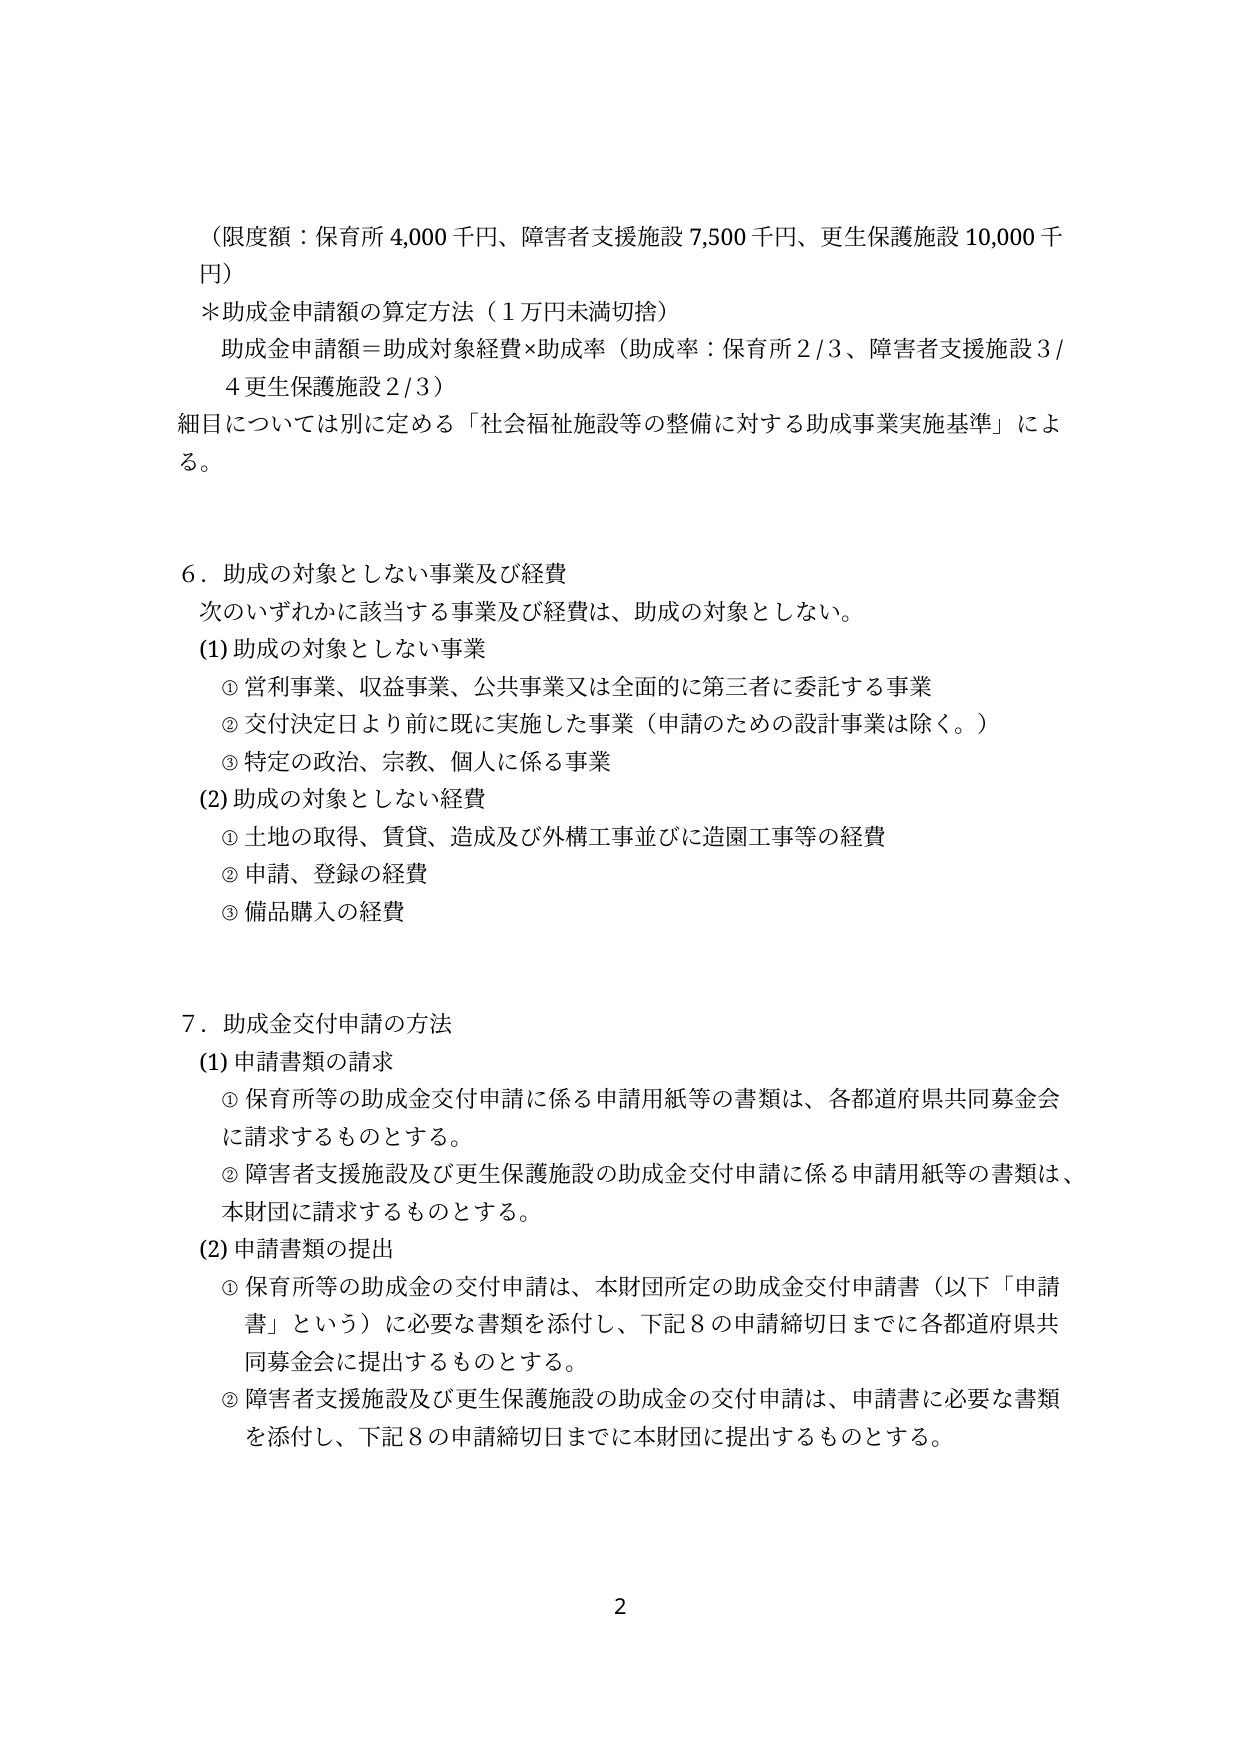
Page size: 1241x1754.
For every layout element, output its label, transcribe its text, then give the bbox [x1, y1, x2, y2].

text 助成金申請額＝助成対象経費×助成率（助成率：保育所２/３、障害者支援施設３/４更生保護施設２/３） [221, 329, 1063, 404]
text ② 障害者支援施設及び更生保護施設の助成金の交付申請は、申請書に必要な書類を添付し、下記８の申請締切日までに本財団に提出するものとする。 [221, 1379, 1063, 1454]
text 次のいずれかに該当する事業及び経費は、助成の対象としない。 [199, 592, 1063, 629]
text (1) 申請書類の請求 [199, 1042, 1063, 1079]
text ７．助成金交付申請の方法 [177, 1004, 1063, 1042]
text ③ 備品購入の経費 [221, 892, 1063, 929]
text 細目については別に定める「社会福祉施設等の整備に対する助成事業実施基準」による。 [177, 404, 1063, 479]
text ② 交付決定日より前に既に実施した事業（申請のための設計事業は除く。） [221, 704, 1063, 742]
text (1) 助成の対象としない事業 [199, 629, 1063, 667]
text ② 障害者支援施設及び更生保護施設の助成金交付申請に係る申請用紙等の書類は、本財団に請求するものとする。 [221, 1154, 1063, 1229]
text ① 保育所等の助成金の交付申請は、本財団所定の助成金交付申請書（以下「申請書」という）に必要な書類を添付し、下記８の申請締切日までに各都道府県共同募金会に提出するものとする。 [221, 1267, 1063, 1379]
text (2) 申請書類の提出 [199, 1229, 1063, 1267]
text ６．助成の対象としない事業及び経費 [177, 554, 1063, 592]
text （限度額：保育所4,000千円、障害者支援施設7,500千円、更生保護施設10,000千円） [199, 217, 1063, 292]
text (2) 助成の対象としない経費 [199, 779, 1063, 817]
text ① 土地の取得、賃貸、造成及び外構工事並びに造園工事等の経費 [221, 817, 1063, 854]
text ① 保育所等の助成金交付申請に係る申請用紙等の書類は、各都道府県共同募金会に請求するものとする。 [221, 1079, 1063, 1154]
text ③ 特定の政治、宗教、個人に係る事業 [221, 742, 1063, 779]
text ＊助成金申請額の算定方法（１万円未満切捨） [199, 292, 1063, 329]
text ② 申請、登録の経費 [221, 854, 1063, 892]
text ① 営利事業、収益事業、公共事業又は全面的に第三者に委託する事業 [221, 667, 1063, 704]
